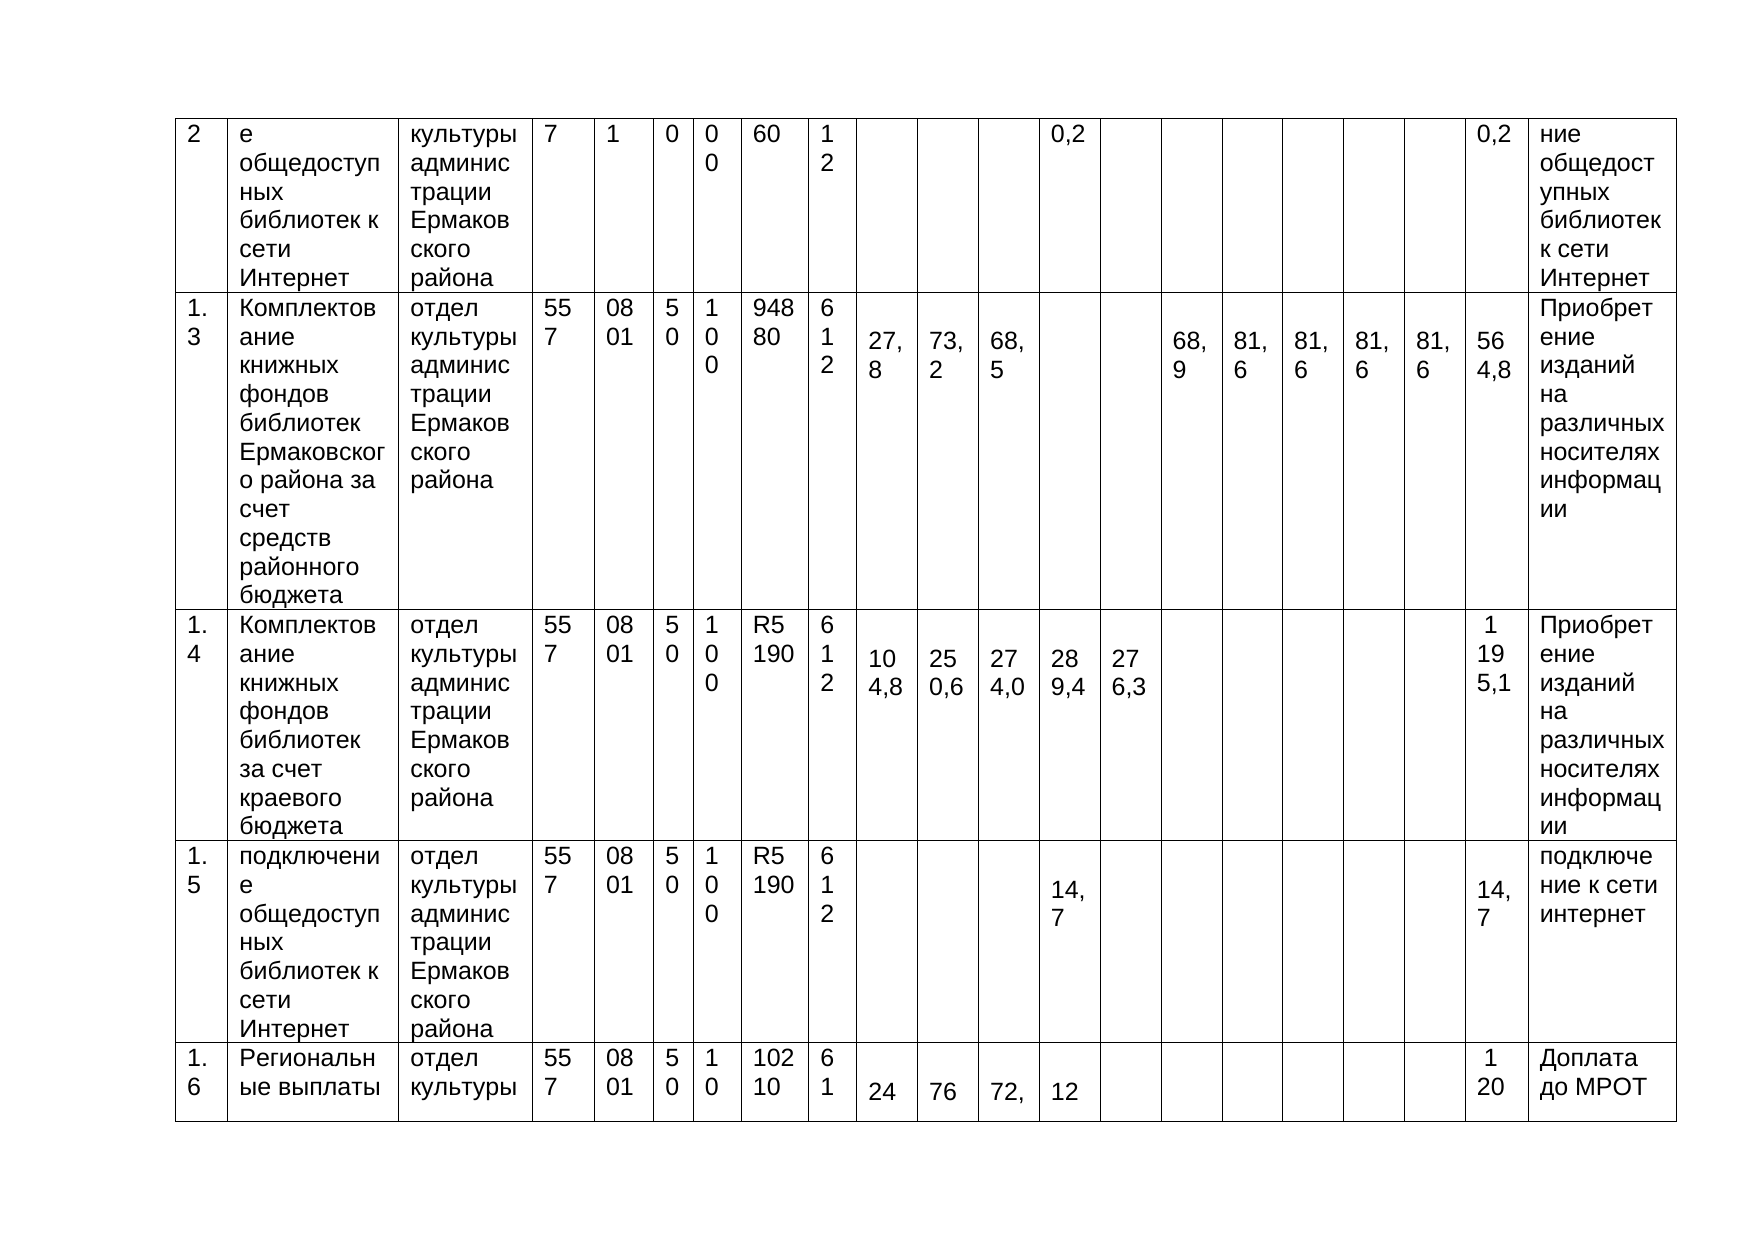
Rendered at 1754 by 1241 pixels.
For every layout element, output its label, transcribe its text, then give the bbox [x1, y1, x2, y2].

table_cell [1283, 119, 1343, 292]
table_cell 0,2 [1040, 119, 1100, 292]
table_cell 81,6 [1223, 293, 1282, 609]
table_cell 612 [809, 610, 856, 840]
table_cell 557 [533, 610, 594, 840]
table_cell 68,9 [1162, 293, 1222, 609]
table_cell [1101, 1043, 1161, 1121]
table_cell 1.4 [176, 610, 227, 840]
table_cell [1162, 119, 1222, 292]
table_cell 557 [533, 293, 594, 609]
table_cell 100 [694, 610, 741, 840]
table_cell 274,0 [979, 610, 1039, 840]
table_cell [1223, 1043, 1282, 1121]
table_cell [1344, 1043, 1404, 1121]
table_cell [228, 1043, 398, 1121]
table_cell 612 [809, 841, 856, 1042]
table_cell [979, 841, 1039, 1042]
table_cell 0801 [595, 841, 653, 1042]
table_cell 801 [595, 119, 653, 292]
table_cell 100 [694, 841, 741, 1042]
table_cell 289,4 [1040, 610, 1100, 840]
table_cell 612 [809, 119, 856, 292]
table_cell [1223, 841, 1282, 1042]
table_cell 14,7 [1466, 841, 1528, 1042]
table_cell 10210 [742, 1043, 808, 1121]
table_cell 1.6 [176, 1043, 227, 1121]
table_cell 50 [654, 610, 693, 840]
table_cell [1101, 841, 1161, 1042]
table_cell отдел культуры администрации Ермаковского района [399, 293, 532, 609]
table_cell [1162, 1043, 1222, 1121]
table_cell [1283, 1043, 1343, 1121]
table_cell [1344, 610, 1404, 840]
table_cell 72,5 [979, 1043, 1039, 1121]
table_cell 250,6 [918, 610, 978, 840]
table_cell [979, 119, 1039, 292]
table_cell 50 [654, 293, 693, 609]
table_cell отдел культуры администрации Ермаковского района [399, 610, 532, 840]
table_cell [1405, 610, 1465, 840]
table_cell подключение к сети интернет [1529, 841, 1676, 1042]
table_cell 557 [533, 119, 594, 292]
table_cell 1.3 [176, 293, 227, 609]
table_cell 0801 [595, 610, 653, 840]
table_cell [228, 119, 398, 292]
table_cell Приобретение изданий на различных носителях информации [1529, 293, 1676, 609]
table_cell 100 [694, 293, 741, 609]
table_cell R5190 [742, 610, 808, 840]
table_cell [918, 841, 978, 1042]
table_cell R5190 [742, 841, 808, 1042]
table_cell 129,9 [1040, 1043, 1100, 1121]
table_cell [1283, 841, 1343, 1042]
table_cell [1162, 841, 1222, 1042]
table_cell 94880 [742, 293, 808, 609]
table_cell [918, 119, 978, 292]
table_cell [399, 841, 532, 1042]
table_cell 100 [694, 119, 741, 292]
table_cell 1 207,2 [1466, 1043, 1528, 1121]
table_cell Комплектование книжных фондов библиотек Ермаковского района за счет средств районного бюджета [228, 293, 398, 609]
table_cell 564,8 [1466, 293, 1528, 609]
table_cell [857, 841, 917, 1042]
table_cell 81,6 [1283, 293, 1343, 609]
table_cell 68,5 [979, 293, 1039, 609]
table_cell 81,6 [1344, 293, 1404, 609]
table_cell 91460 [742, 119, 808, 292]
table_cell [1223, 610, 1282, 840]
table_cell 100 [694, 1043, 741, 1121]
table_cell 50 [654, 119, 693, 292]
table_cell 50 [654, 1043, 693, 1121]
table_cell 1 195,1 [1466, 610, 1528, 840]
table_cell 104,8 [857, 610, 917, 840]
table_cell 0801 [595, 1043, 653, 1121]
table_cell [1101, 119, 1161, 292]
table_cell [1405, 841, 1465, 1042]
table_cell 557 [533, 1043, 594, 1121]
table_cell [1344, 119, 1404, 292]
table_cell 612 [809, 293, 856, 609]
table_cell 1.5 [176, 841, 227, 1042]
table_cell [1529, 119, 1676, 292]
table_cell Приобретение изданий на различных носителях информации [1529, 610, 1676, 840]
table_cell 611 [809, 1043, 856, 1121]
table_cell 761,3 [918, 1043, 978, 1121]
table_cell 81,6 [1405, 293, 1465, 609]
table_cell 14,7 [1040, 841, 1100, 1042]
table_cell 0,2 [1466, 119, 1528, 292]
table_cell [399, 119, 532, 292]
table_cell Комплектование книжных фондов библиотек за счет краевого бюджета [228, 610, 398, 840]
table_cell 0801 [595, 293, 653, 609]
table_cell подключение общедоступных библиотек к сети Интернет [228, 841, 398, 1042]
table_cell [1040, 293, 1100, 609]
table_cell [1344, 841, 1404, 1042]
table_cell 243,5 [857, 1043, 917, 1121]
table_cell [1162, 610, 1222, 840]
table_cell [1101, 293, 1161, 609]
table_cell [399, 1043, 532, 1121]
table_cell [1405, 1043, 1465, 1121]
table_cell [1223, 119, 1282, 292]
table_cell [1405, 119, 1465, 292]
table_cell 557 [533, 841, 594, 1042]
table_cell [857, 119, 917, 292]
table_cell 50 [654, 841, 693, 1042]
table_cell 27,8 [857, 293, 917, 609]
table_cell [1283, 610, 1343, 840]
table_cell 73,2 [918, 293, 978, 609]
table_cell Доплата до МРОТ [1529, 1043, 1676, 1121]
table_cell 276,3 [1101, 610, 1161, 840]
table_cell 1.2 [176, 119, 227, 292]
